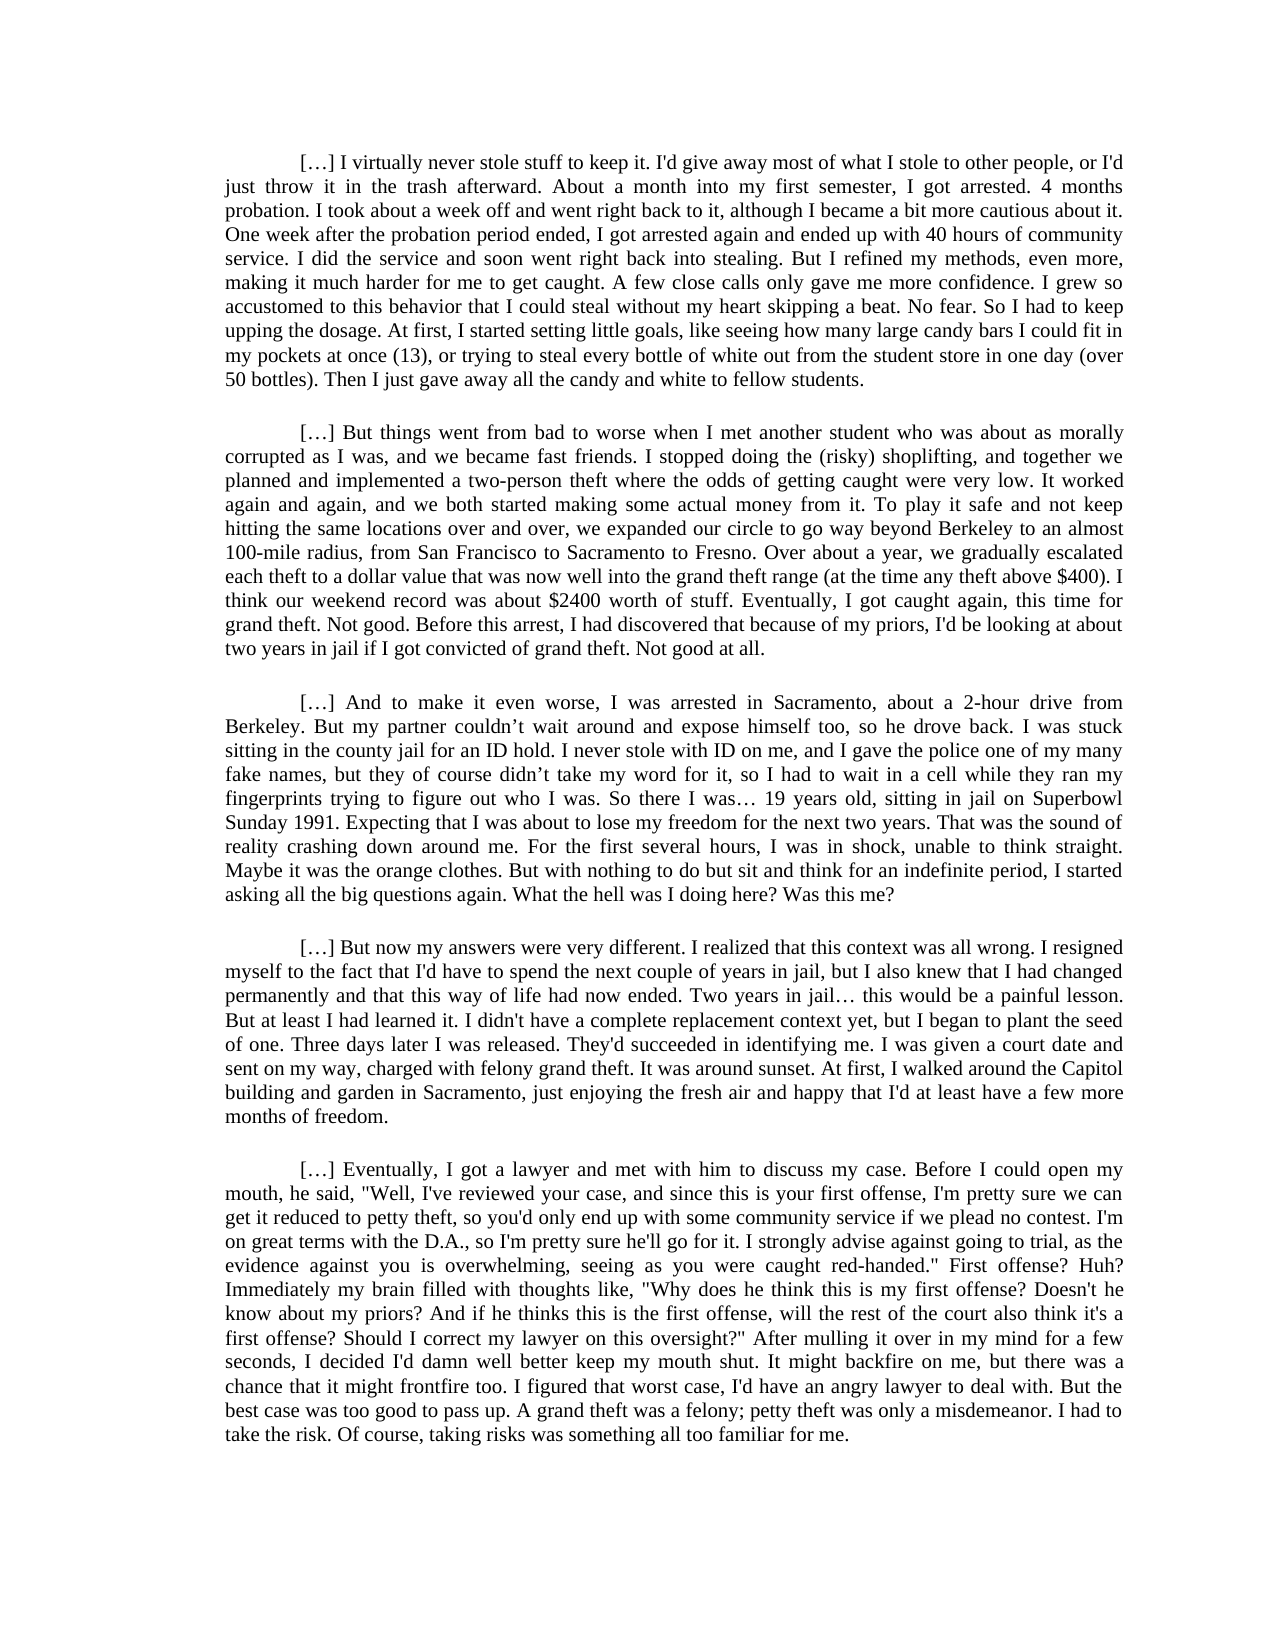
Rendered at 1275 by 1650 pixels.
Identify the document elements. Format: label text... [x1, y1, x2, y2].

text […] But things went from bad to worse when I met another student who was about as morally corrupted as I was, and we became fast friends. I stopped doing the (risky) shoplifting, and together we planned and implemented a two-person theft where the odds of getting caught were very low. It worked again and again, and we both started making some actual money from it. To play it safe and not keep hitting the same locations over and over, we expanded our circle to go way beyond Berkeley to an almost 100-mile radius, from San Francisco to Sacramento to Fresno. Over about a year, we gradually escalated each theft to a dollar value that was now well into the grand theft range (at the time any theft above $400). I think our weekend record was about $2400 worth of stuff. Eventually, I got caught again, this time for grand theft. Not good. Before this arrest, I had discovered that because of my priors, I'd be looking at about two years in jail if I got convicted of grand theft. Not good at all. [225, 420, 1125, 660]
text […] But now my answers were very different. I realized that this context was all wrong. I resigned myself to the fact that I'd have to spend the next couple of years in jail, but I also knew that I had changed permanently and that this way of life had now ended. Two years in jail… this would be a painful lesson. But at least I had learned it. I didn't have a complete replacement context yet, but I began to plant the seed of one. Three days later I was released. They'd succeeded in identifying me. I was given a court date and sent on my way, charged with felony grand theft. It was around sunset. At first, I walked around the Capitol building and garden in Sacramento, just enjoying the fresh air and happy that I'd at least have a few more months of freedom. [225, 935, 1125, 1128]
text […] And to make it even worse, I was arrested in Sacramento, about a 2-hour drive from Berkeley. But my partner couldn’t wait around and expose himself too, so he drove back. I was stuck sitting in the county jail for an ID hold. I never stole with ID on me, and I gave the police one of my many fake names, but they of course didn’t take my word for it, so I had to wait in a cell while they ran my fingerprints trying to figure out who I was. So there I was… 19 years old, sitting in jail on Superbowl Sunday 1991. Expecting that I was about to lose my freedom for the next two years. That was the sound of reality crashing down around me. For the first several hours, I was in shock, unable to think straight. Maybe it was the orange clothes. But with nothing to do but sit and think for an indefinite period, I started asking all the big questions again. What the hell was I doing here? Was this me? [225, 689, 1125, 906]
text […] Eventually, I got a lawyer and met with him to discuss my case. Before I could open my mouth, he said, "Well, I've reviewed your case, and since this is your first offense, I'm pretty sure we can get it reduced to petty theft, so you'd only end up with some community service if we plead no contest. I'm on great terms with the D.A., so I'm pretty sure he'll go for it. I strongly advise against going to trial, as the evidence against you is overwhelming, seeing as you were caught red-handed." First offense? Huh? Immediately my brain filled with thoughts like, "Why does he think this is my first offense? Doesn't he know about my priors? And if he thinks this is the first offense, will the rest of the court also think it's a first offense? Should I correct my lawyer on this oversight?" After mulling it over in my mind for a few seconds, I decided I'd damn well better keep my mouth shut. It might backfire on me, but there was a chance that it might frontfire too. I figured that worst case, I'd have an angry lawyer to deal with. But the best case was too good to pass up. A grand theft was a felony; petty theft was only a misdemeanor. I had to take the risk. Of course, taking risks was something all too familiar for me. [225, 1157, 1125, 1446]
text […] I virtually never stole stuff to keep it. I'd give away most of what I stole to other people, or I'd just throw it in the trash afterward. About a month into my first semester, I got arrested. 4 months probation. I took about a week off and went right back to it, although I became a bit more cautious about it. One week after the probation period ended, I got arrested again and ended up with 40 hours of community service. I did the service and soon went right back into stealing. But I refined my methods, even more, making it much harder for me to get caught. A few close calls only gave me more confidence. I grew so accustomed to this behavior that I could steal without my heart skipping a beat. No fear. So I had to keep upping the dosage. At first, I started setting little goals, like seeing how many large candy bars I could fit in my pockets at once (13), or trying to steal every bottle of white out from the student store in one day (over 50 bottles). Then I just gave away all the candy and white to fellow students. [225, 150, 1125, 391]
